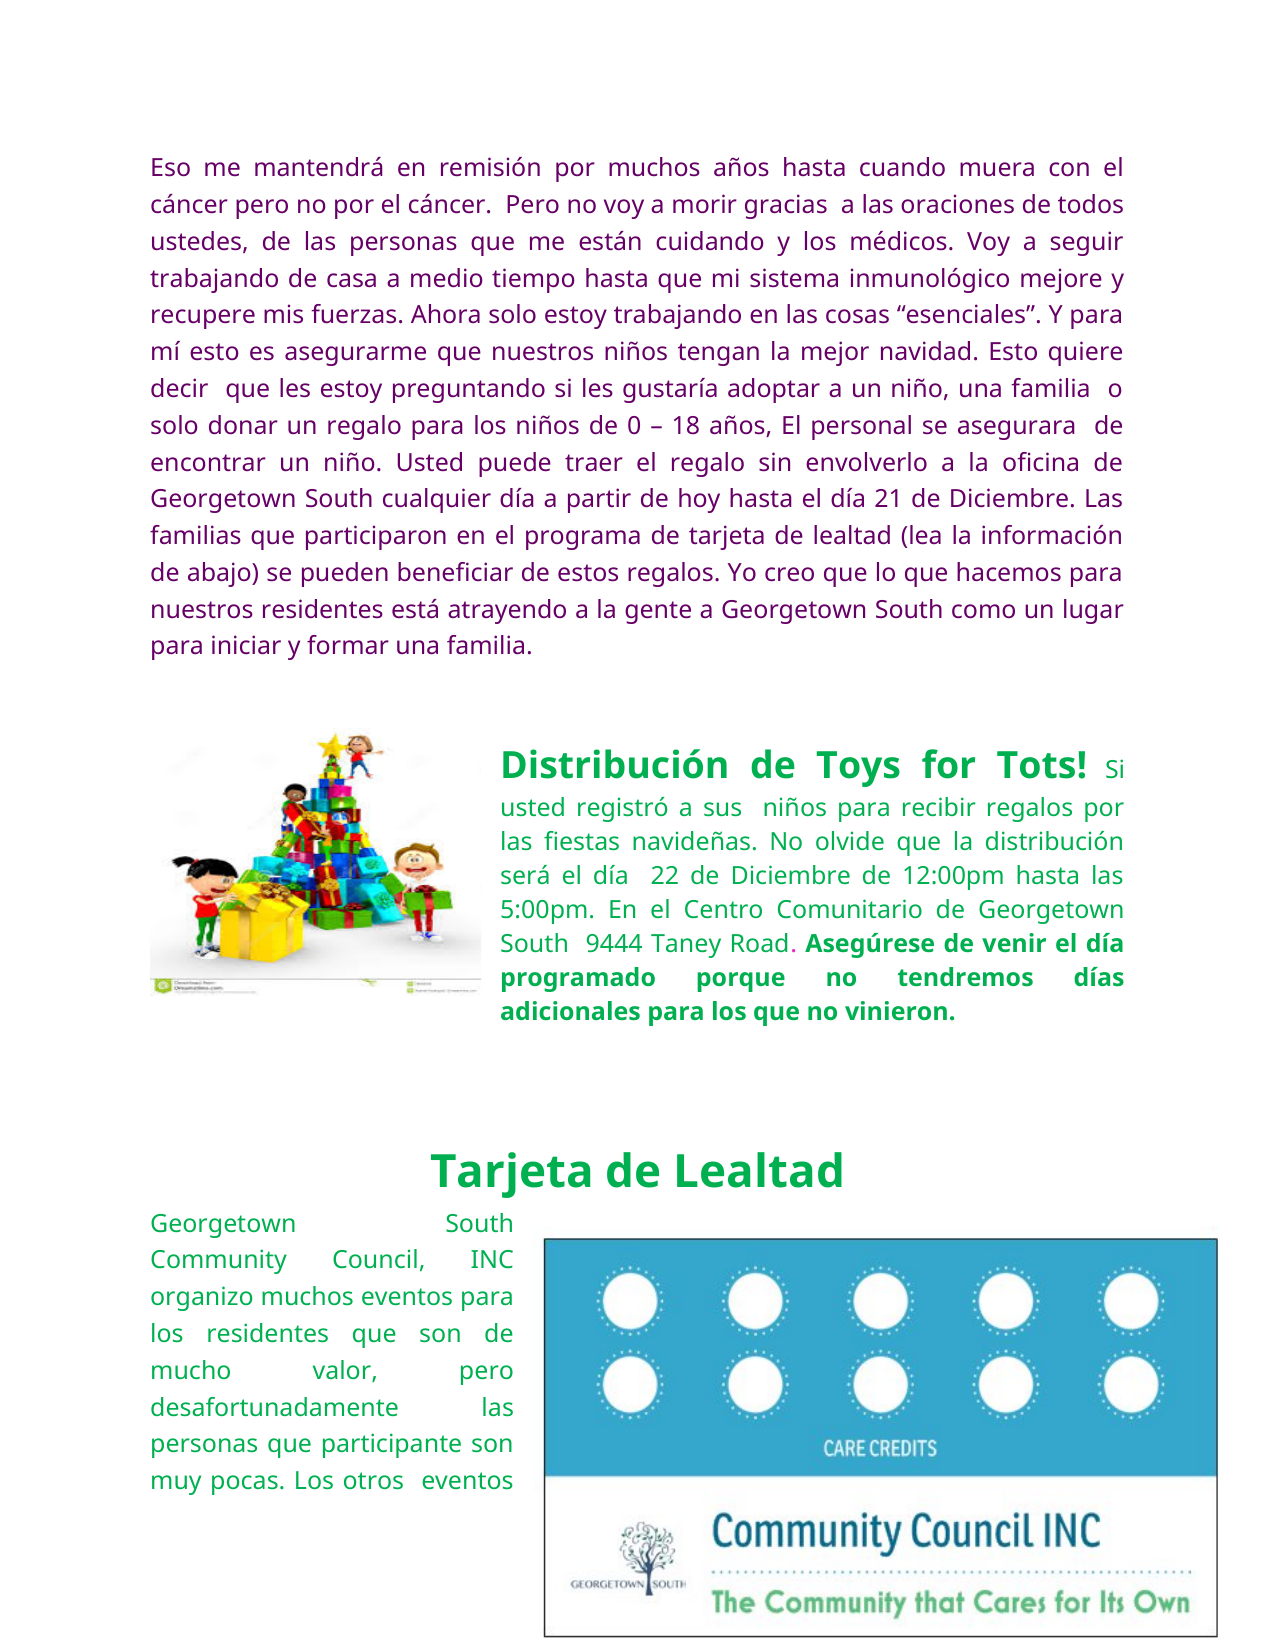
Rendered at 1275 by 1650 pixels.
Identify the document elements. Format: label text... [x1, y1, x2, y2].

picture [150, 728, 482, 996]
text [150, 150, 1125, 662]
picture [532, 1226, 1230, 1650]
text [150, 1205, 1125, 1497]
text Tarjeta de Lealtad [150, 1138, 1125, 1200]
